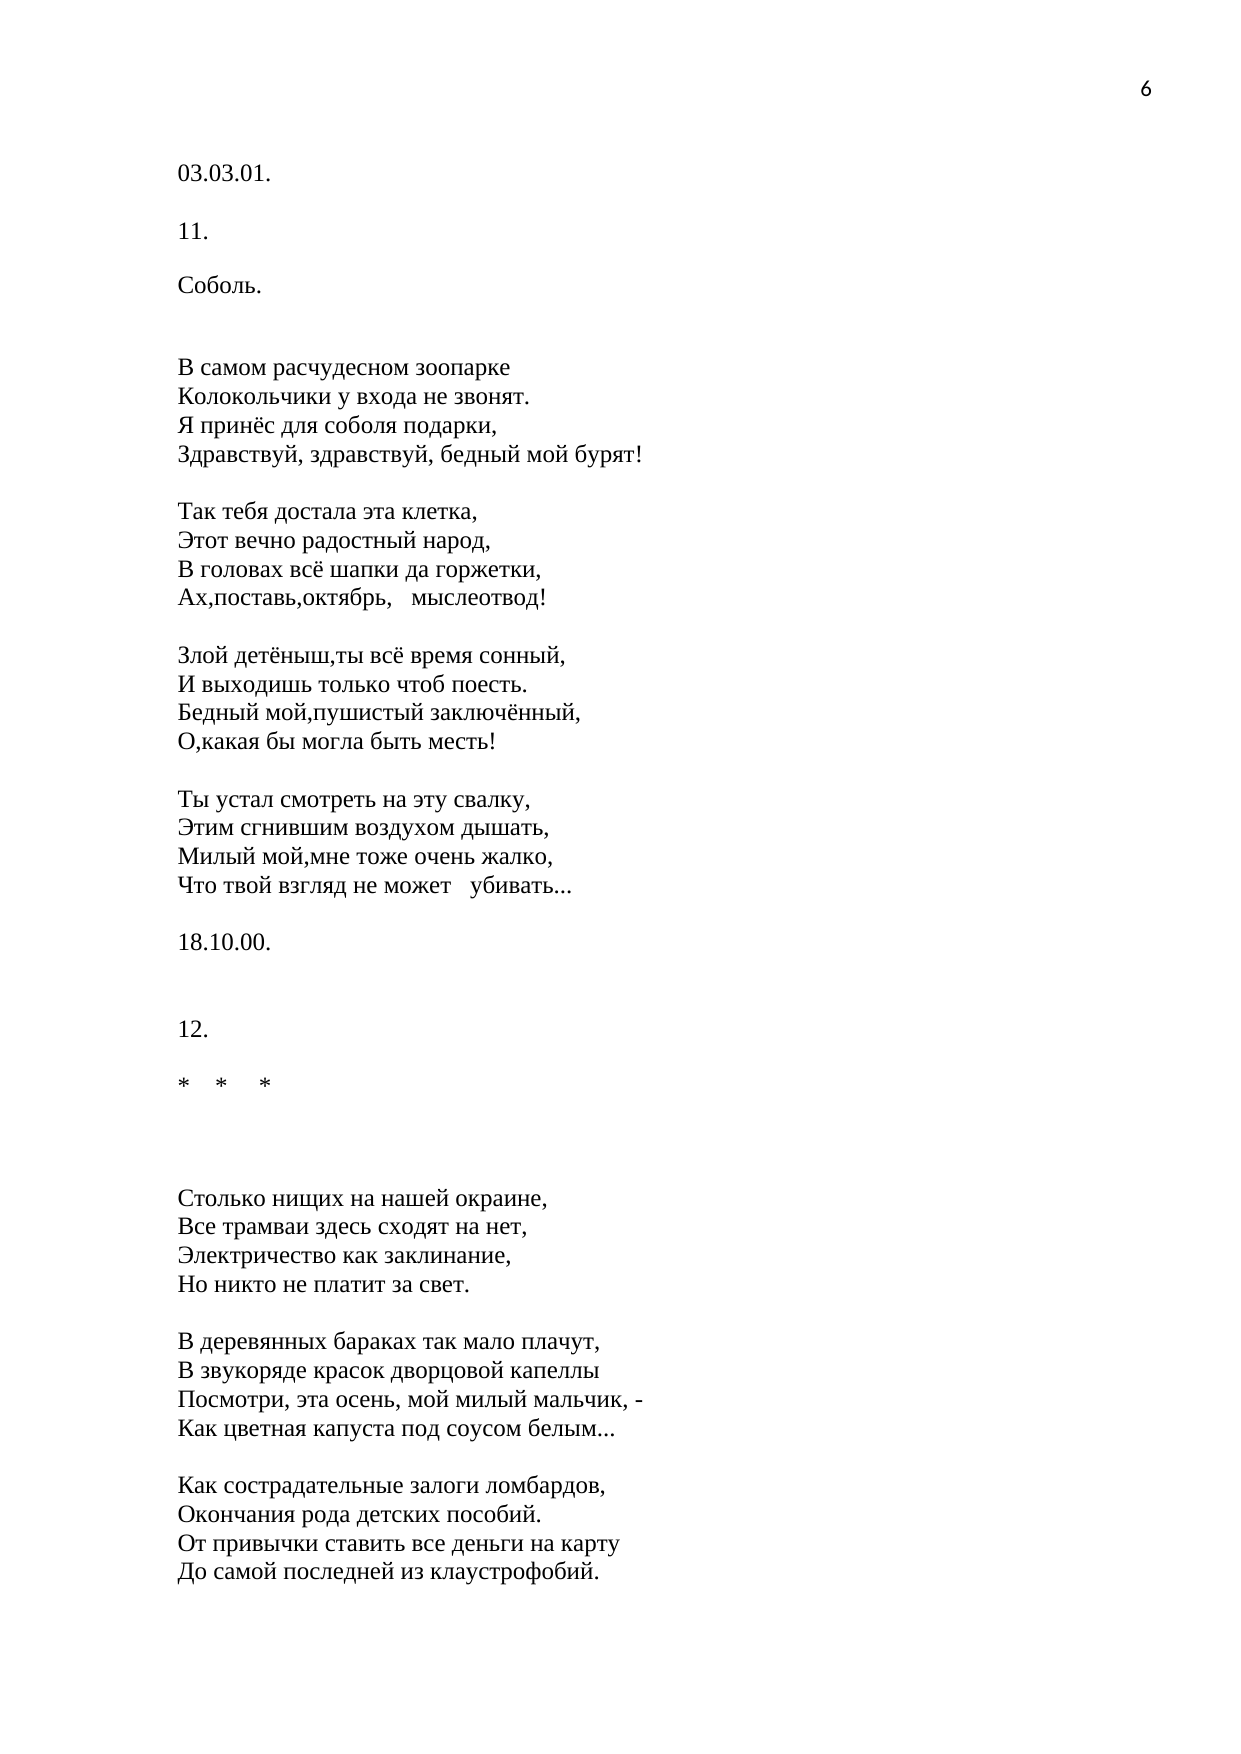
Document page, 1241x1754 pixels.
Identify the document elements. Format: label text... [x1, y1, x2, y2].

text Ты устал смотреть на эту свалку, [177, 784, 1152, 812]
text Окончания рода детских пособий. [177, 1499, 1152, 1528]
text В самом расчудесном зоопарке [177, 352, 1152, 381]
text 03.03.01. [177, 158, 1152, 187]
text Соболь. [177, 270, 1152, 299]
text В звукоряде красок дворцовой капеллы [177, 1355, 1152, 1384]
text Я принёс для соболя подарки, [177, 410, 1152, 439]
text Бедный мой,пушистый заключённый, [177, 697, 1152, 726]
text Ах,поставь,октябрь, мыслеотвод! [177, 582, 1152, 611]
text И выходишь только чтоб поесть. [177, 669, 1152, 697]
text Как сострадательные залоги ломбардов, [177, 1470, 1152, 1499]
text * * * [177, 1071, 1152, 1100]
text Как цветная капуста под соусом белым... [177, 1413, 1152, 1441]
text Электричество как заклинание, [177, 1240, 1152, 1269]
text В головах всё шапки да горжетки, [177, 554, 1152, 582]
text 11. [177, 216, 1152, 245]
text Этот вечно радостный народ, [177, 525, 1152, 554]
text Этим сгнившим воздухом дышать, [177, 812, 1152, 841]
text Злой детёныш,ты всё время сонный, [177, 640, 1152, 669]
text Посмотри, эта осень, мой милый мальчик, - [177, 1384, 1152, 1413]
text Но никто не платит за свет. [177, 1269, 1152, 1298]
text Столько нищих на нашей окраине, [177, 1183, 1152, 1211]
text Колокольчики у входа не звонят. [177, 381, 1152, 410]
text От привычки ставить все деньги на карту [177, 1528, 1152, 1556]
text Здравствуй, здравствуй, бедный мой бурят! [177, 439, 1152, 467]
text Так тебя достала эта клетка, [177, 496, 1152, 525]
text До самой последней из клаустрофобий. [177, 1556, 1152, 1585]
text В деревянных бараках так мало плачут, [177, 1326, 1152, 1355]
text Что твой взгляд не может убивать... [177, 870, 1152, 899]
text О,какая бы могла быть месть! [177, 726, 1152, 755]
text 18.10.00. [177, 927, 1152, 956]
text Милый мой,мне тоже очень жалко, [177, 841, 1152, 870]
text 12. [177, 1014, 1152, 1042]
text Все трамваи здесь сходят на нет, [177, 1211, 1152, 1240]
